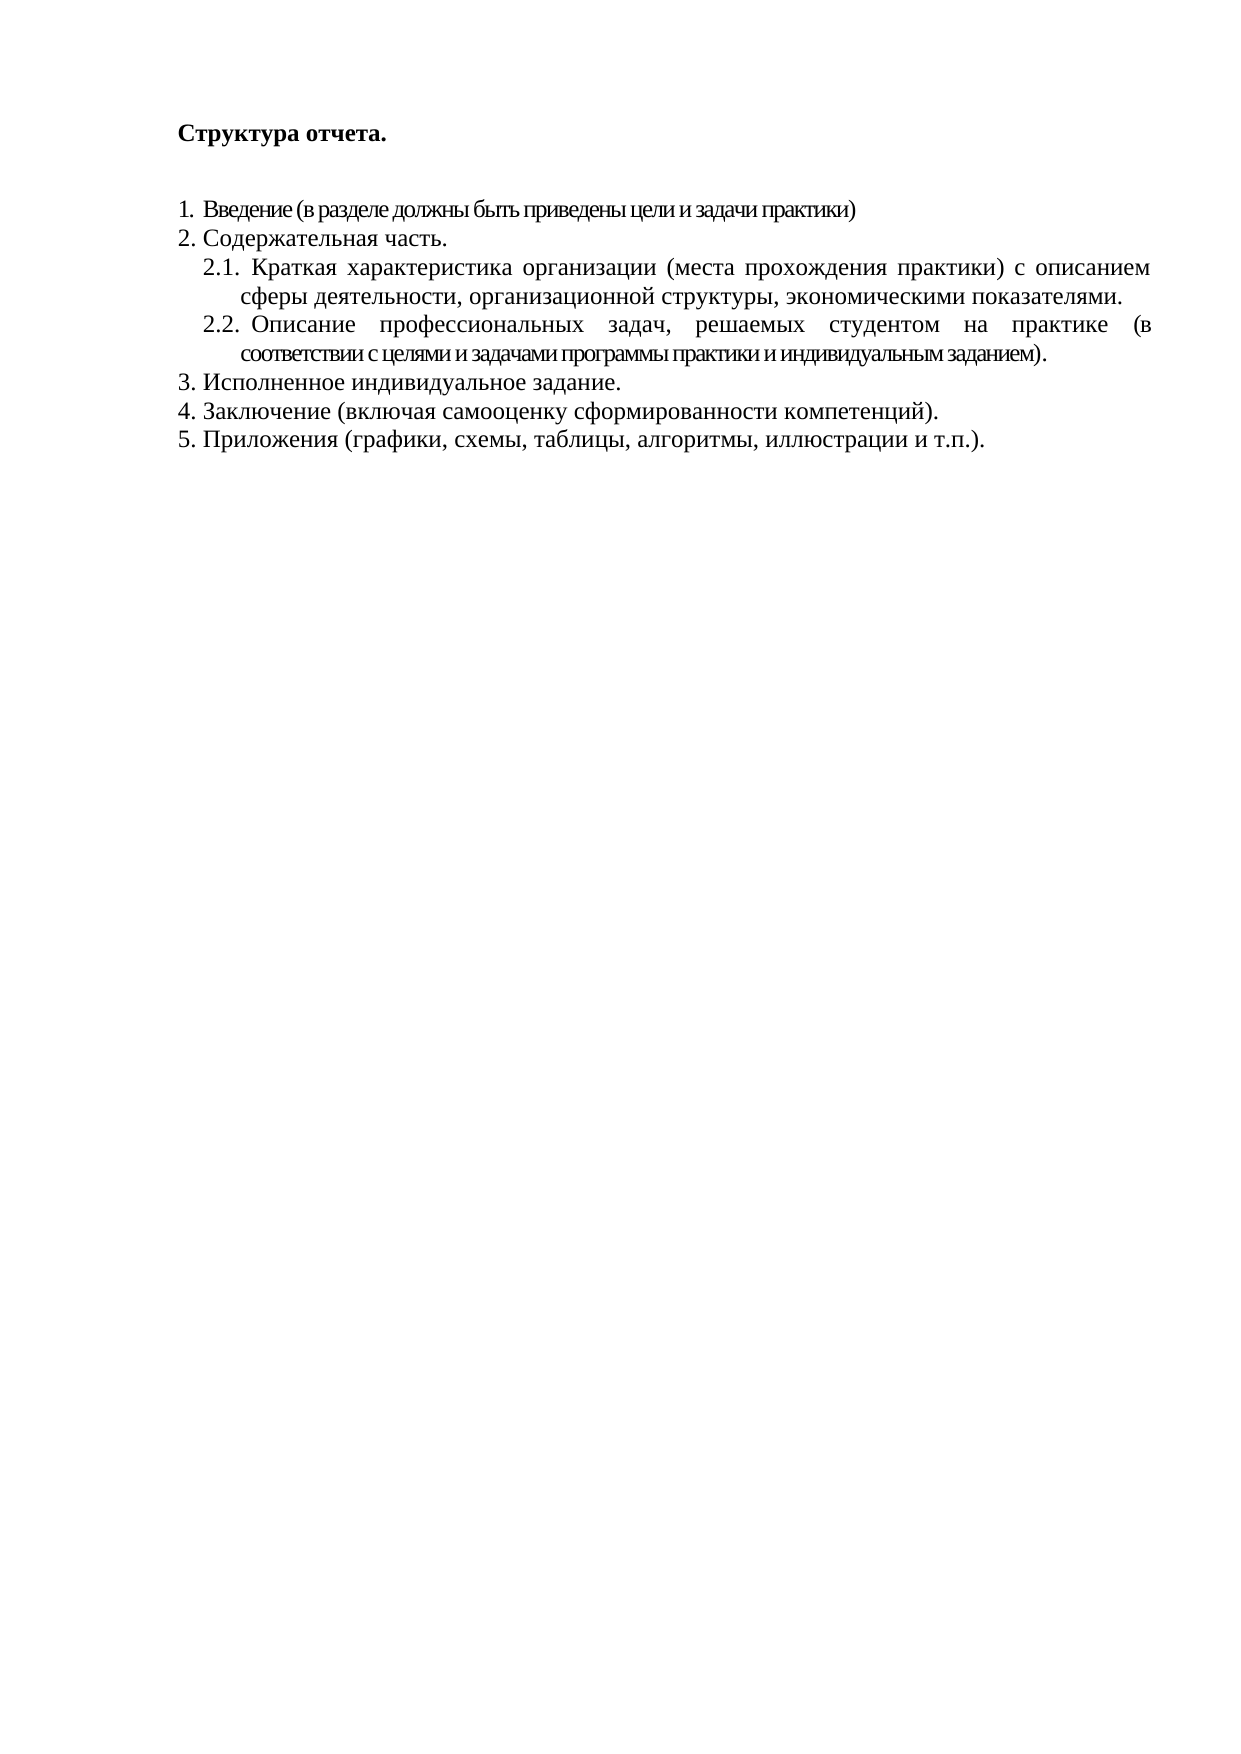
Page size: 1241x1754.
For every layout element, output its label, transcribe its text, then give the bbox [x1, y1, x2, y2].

text Структура отчета. [177, 118, 1152, 147]
list Введение (в разделе должны быть приведены цели и задачи практики) [178, 194, 1152, 223]
list Содержательная часть. [178, 223, 1152, 252]
list Приложения (графики, схемы, таблицы, алгоритмы, иллюстрации и т.п.). [178, 424, 1152, 453]
list Краткая характеристика организации (места прохождения практики) с описанием сферы деятельности, организационной структуры, экономическими показателями. [203, 252, 1152, 309]
list Описание профессиональных задач, решаемых студентом на практике (в соответствии с целями и задачами программы практики и индивидуальным заданием). [203, 309, 1152, 367]
list Заключение (включая самооценку сформированности компетенций). [178, 396, 1152, 424]
list Исполненное индивидуальное задание. [178, 367, 1152, 396]
